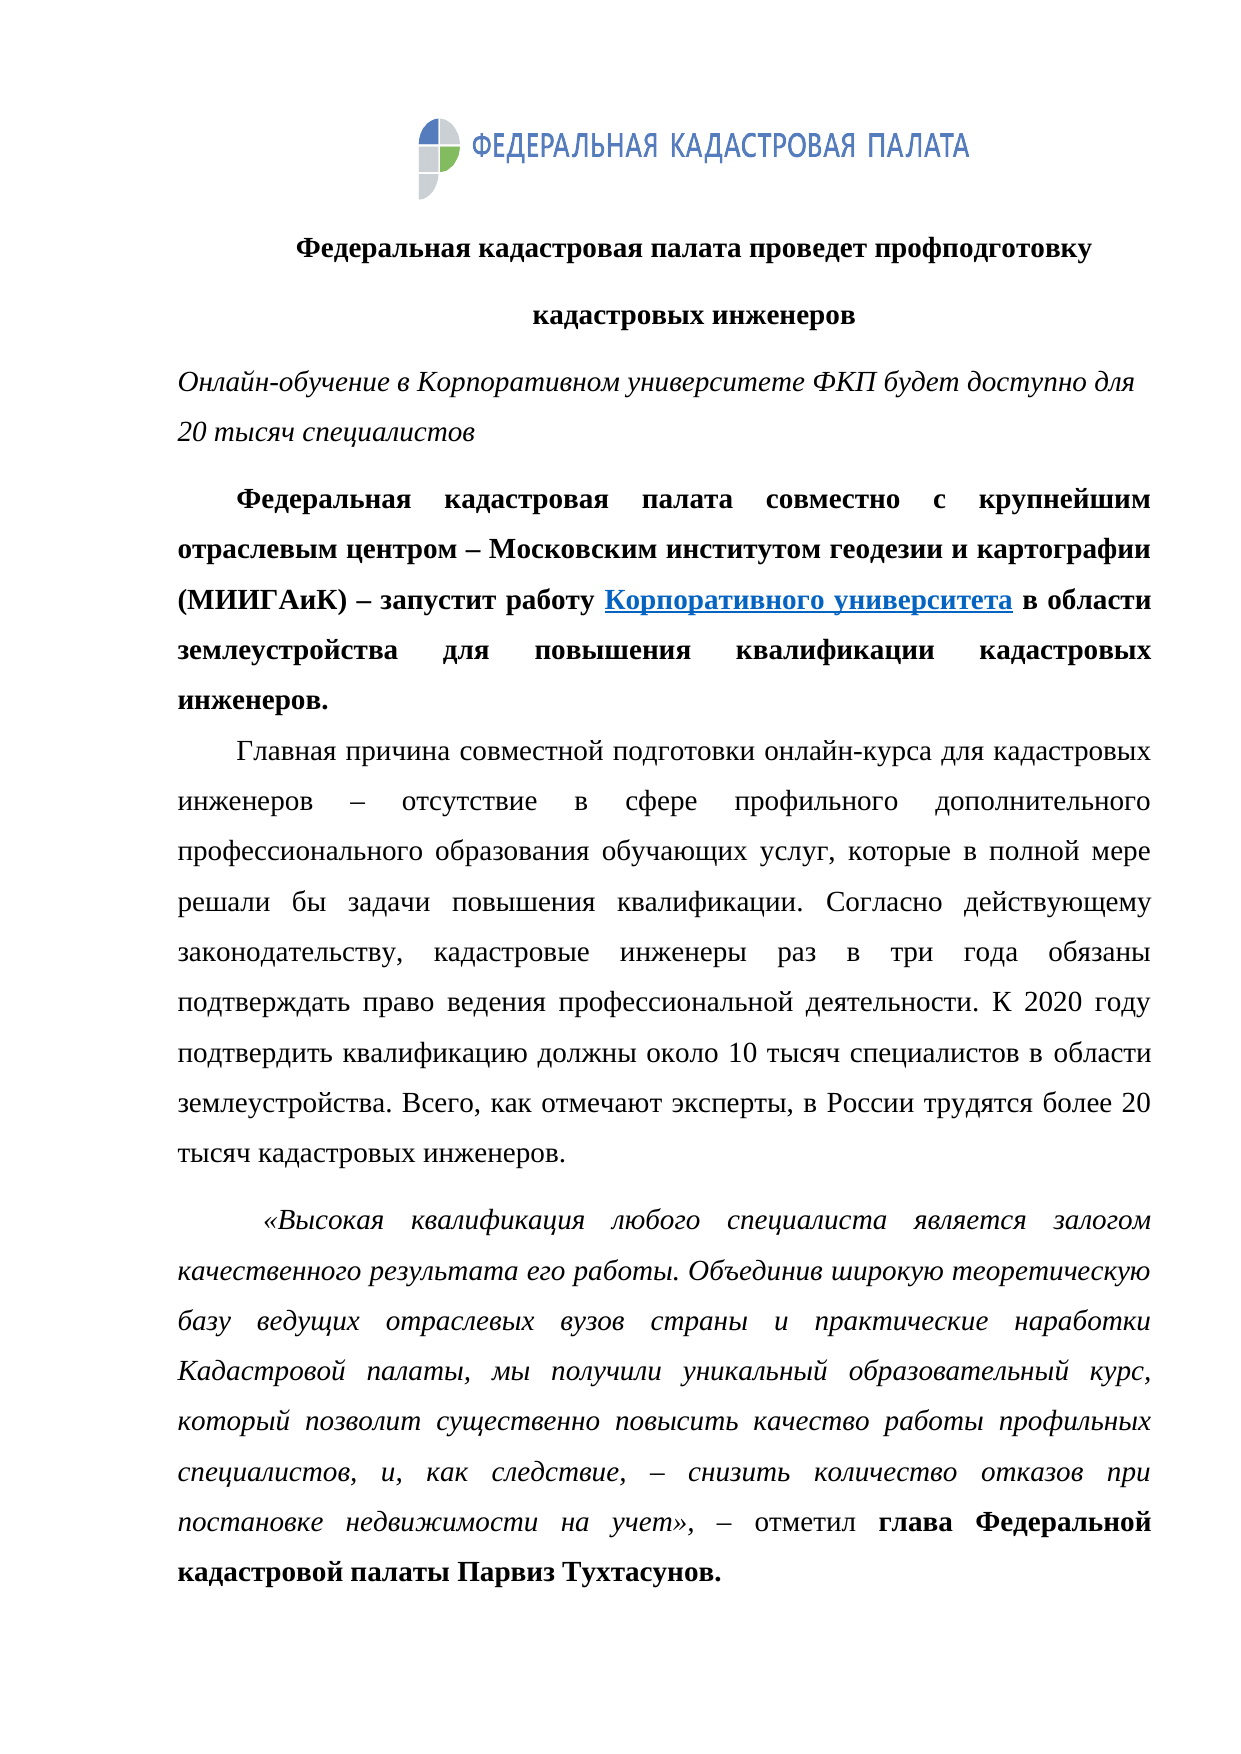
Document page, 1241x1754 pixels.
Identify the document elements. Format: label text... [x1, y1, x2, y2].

text Федеральная кадастровая палата совместно с крупнейшим отраслевым центром – Московским институтом геодезии и картографии (МИИГАиК) – запустит работу Корпоративного университета в области землеустройства для повышения квалификации кадастровых инженеров. [177, 481, 1152, 716]
text Онлайн-обучение в Корпоративном университете ФКП будет доступно для 20 тысяч специалистов [177, 364, 1152, 448]
text Федеральная кадастровая палата проведет профподготовку [177, 230, 1152, 263]
picture [418, 118, 970, 200]
text Главная причина совместной подготовки онлайн-курса для кадастровых инженеров – отсутствие в сфере профильного дополнительного профессионального образования обучающих услуг, которые в полной мере решали бы задачи повышения квалификации. Согласно действующему законодательству, кадастровые инженеры раз в три года обязаны подтверждать право ведения профессиональной деятельности. К 2020 году подтвердить квалификацию должны около 10 тысяч специалистов в области землеустройства. Всего, как отмечают эксперты, в России трудятся более 20 тысяч кадастровых инженеров. [177, 733, 1152, 1169]
text кадастровых инженеров [177, 297, 1152, 331]
text «Высокая квалификация любого специалиста является залогом качественного результата его работы. Объединив широкую теоретическую базу ведущих отраслевых вузов страны и практические наработки Кадастровой палаты, мы получили уникальный образовательный курс, который позволит существенно повысить качество работы профильных специалистов, и, как следствие, – снизить количество отказов при постановке недвижимости на учет», – отметил глава Федеральной кадастровой палаты Парвиз Тухтасунов. [177, 1202, 1152, 1588]
